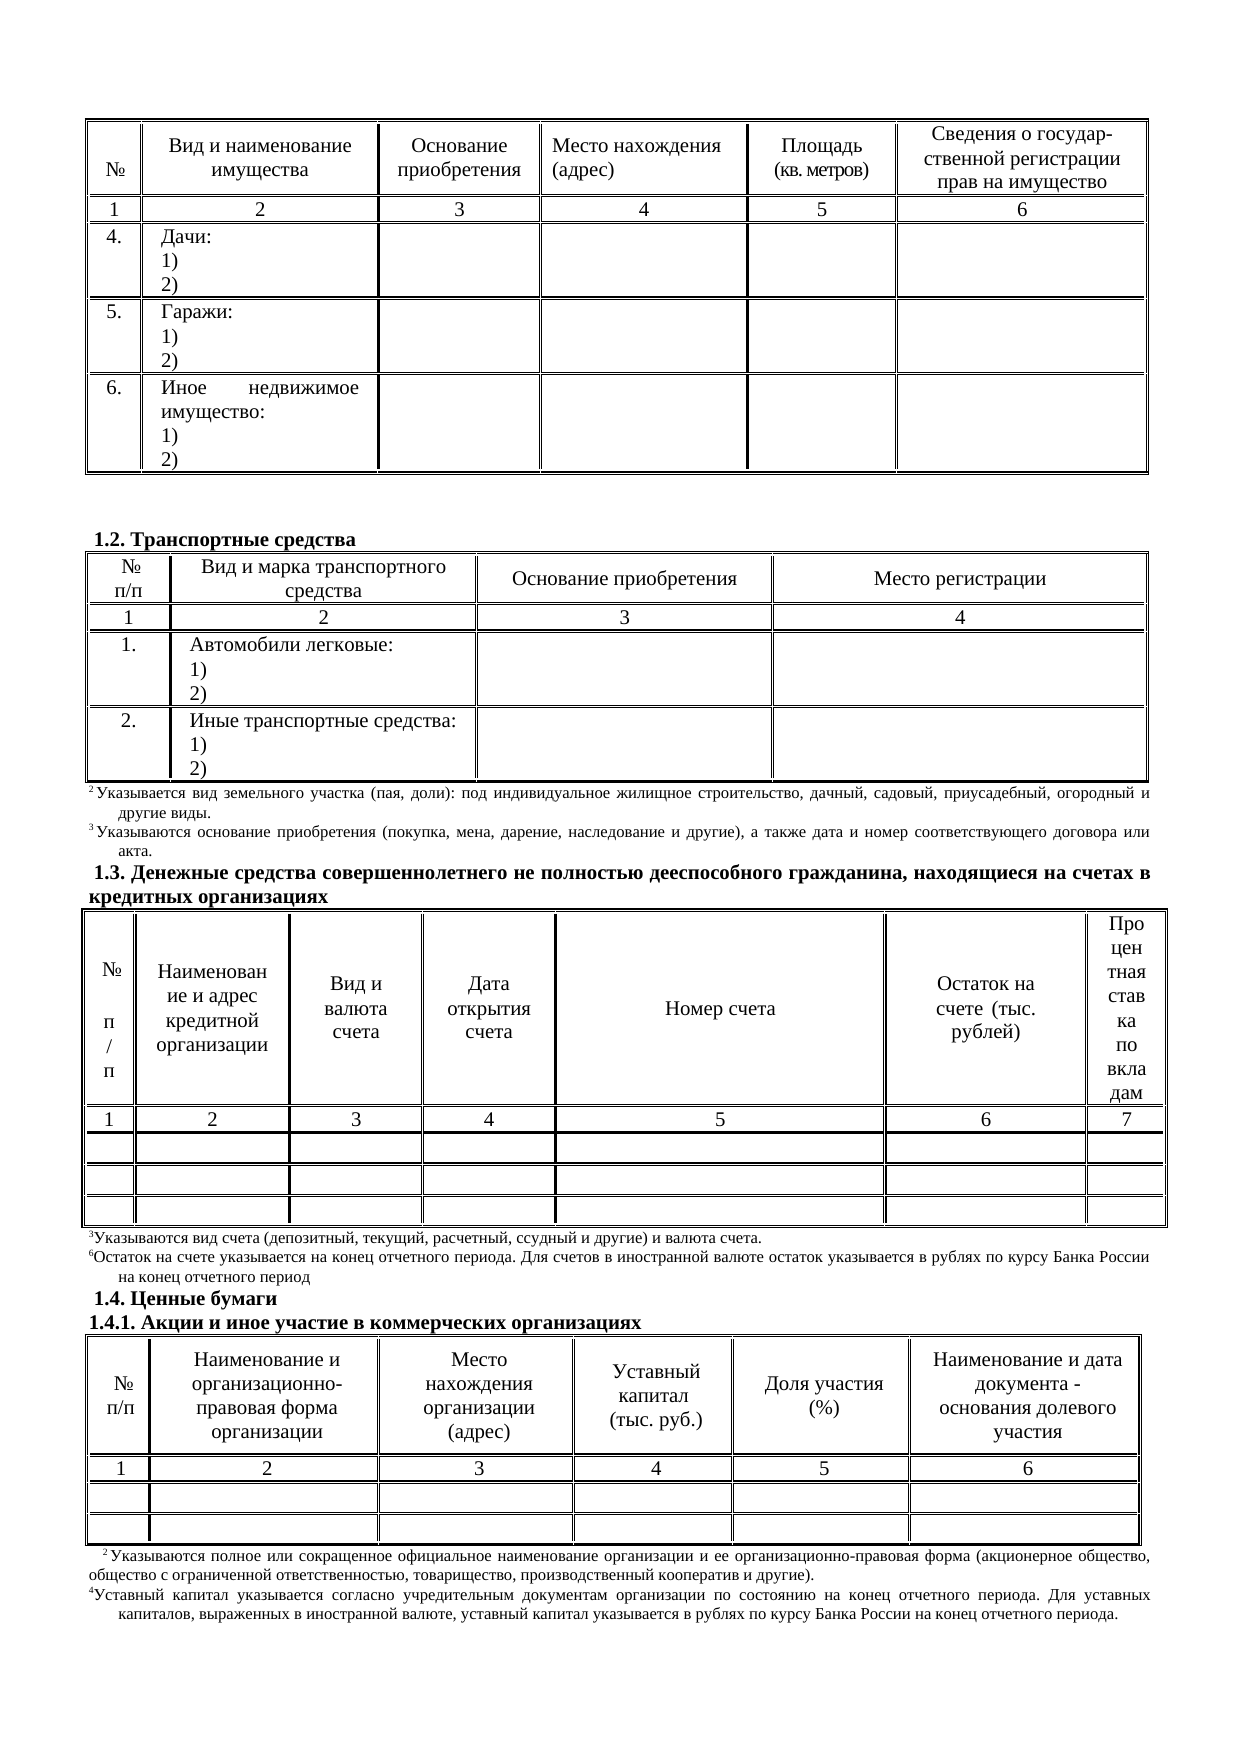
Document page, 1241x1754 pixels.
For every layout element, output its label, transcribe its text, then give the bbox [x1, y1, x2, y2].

table_cell 2 [143, 197, 377, 221]
table_cell Иные транспортные средства: 1) 2) [170, 708, 477, 780]
table_cell [378, 375, 541, 471]
table_cell [898, 296, 1146, 372]
table_header Основание приобретения [378, 122, 541, 193]
table_cell 2 [137, 1107, 288, 1131]
table_cell [1088, 1162, 1165, 1193]
table_cell [773, 705, 1146, 780]
table_header Наименование и адрес кредитной организации [135, 912, 289, 1104]
table_cell 4 [575, 1457, 731, 1480]
table_cell 4 [773, 602, 1147, 629]
table_cell [380, 1484, 572, 1512]
table_header Наименование и дата документа - основания долевого участия [910, 1337, 1138, 1453]
table_cell [574, 1515, 732, 1543]
table_cell [1087, 1194, 1165, 1225]
table_cell [747, 375, 897, 471]
table_cell [478, 633, 771, 704]
table_cell Автомобили легковые: 1) 2) [172, 633, 475, 704]
table_cell 1 [88, 1453, 148, 1480]
table_cell [733, 1515, 909, 1543]
table_cell [1088, 1131, 1165, 1162]
table_cell [887, 1166, 1085, 1193]
table_cell 1 [88, 194, 140, 221]
table_header № п/п [88, 1337, 149, 1453]
table_cell [135, 1197, 289, 1225]
table_cell 5 [734, 1457, 908, 1480]
table_cell 4 [542, 197, 746, 221]
table_cell [477, 708, 772, 780]
table_header Основание приобретения [477, 554, 772, 602]
table_header Место регистрации [773, 554, 1146, 602]
table_cell [911, 1480, 1139, 1512]
table_header Вид и валюта счета [289, 912, 422, 1104]
table_cell Гаражи: 1) 2) [143, 300, 377, 372]
table_cell 3 [478, 605, 771, 629]
text 3 Указываются основание приобретения (покупка, мена, дарение, наследование и другие), а также дата и номер соответствующего договора или акта. [88, 822, 1152, 860]
table_cell [291, 1134, 421, 1162]
table_header Процентная ставка по вкладам [1087, 912, 1165, 1104]
table_cell [380, 300, 539, 372]
table_cell [137, 1134, 288, 1162]
table_header Доля участия (%) [733, 1337, 909, 1453]
table_cell [291, 1166, 421, 1193]
table_cell [555, 1194, 885, 1225]
table_cell [897, 372, 1147, 471]
table_cell [541, 375, 747, 471]
table_header Дата открытия счета [423, 912, 555, 1104]
table_cell [137, 1166, 288, 1193]
text 4Уставный капитал указывается согласно учредительным документам организации по состоянию на конец отчетного периода. Для уставных капиталов, выраженных в иностранной валюте, уставный капитал указывается в рублях по курсу Банка России на конец отчетного периода. [88, 1584, 1152, 1623]
table_cell [734, 1484, 908, 1512]
table_cell 6 [911, 1453, 1139, 1480]
table_cell Дачи: 1) 2) [143, 224, 377, 296]
table_cell 1 [83, 1104, 135, 1131]
table_cell 2 [172, 605, 475, 629]
table_cell 2 [151, 1457, 377, 1480]
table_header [897, 122, 1146, 193]
table_header Вид и марка транспортного средства [170, 554, 477, 602]
table_cell 1. [88, 629, 169, 704]
table_cell 3 [380, 197, 539, 221]
table_cell [774, 629, 1146, 704]
table_header Вид и наименование имущества [142, 120, 378, 193]
table_header № п/п [88, 554, 170, 602]
table_cell [149, 1515, 379, 1543]
table_cell [575, 1484, 731, 1512]
table_cell [887, 1134, 1085, 1162]
text 1.4. Ценные бумаги [88, 1286, 1152, 1309]
table_cell Иное недвижимое имущество: 1) 2) [142, 375, 378, 471]
table_cell [86, 1512, 149, 1543]
text 1.3. Денежные средства совершеннолетнего не полностью дееспособного гражданина, находящиеся на счетах в кредитных организациях [88, 860, 1152, 908]
table_cell [424, 1166, 554, 1193]
table_header Место нахождения организации (адрес) [379, 1337, 573, 1453]
table_cell [557, 1166, 883, 1193]
table_cell [423, 1197, 555, 1225]
table_header № [88, 122, 142, 193]
table_cell [424, 1134, 554, 1162]
text 2 Указывается вид земельного участка (пая, доли): под индивидуальное жилищное строительство, дачный, садовый, приусадебный, огородный и другие виды. [88, 783, 1152, 822]
text 2 Указываются полное или сокращенное официальное наименование организации и ее организационно-правовая форма (акционерное общество, общество с ограниченной ответственностью, товарищество, производственный кооператив и другие). [88, 1546, 1152, 1584]
text 1.4.1. Акции и иное участие в коммерческих организациях [88, 1309, 1152, 1334]
table_cell [85, 1131, 133, 1162]
table_cell 6. [86, 372, 142, 471]
table_cell 7 [1087, 1104, 1166, 1131]
table_header Площадь (кв. метров) [747, 122, 897, 193]
table_cell 2. [88, 705, 170, 780]
table_cell [151, 1484, 377, 1512]
text 6Остаток на счете указывается на конец отчетного периода. Для счетов в иностранной валюте остаток указывается в рублях по курсу Банка России на конец отчетного период [88, 1247, 1152, 1286]
text 1.2. Транспортные средства [88, 526, 1152, 551]
table_cell 6 [898, 194, 1146, 221]
table_cell [749, 224, 895, 296]
table_cell 5. [88, 296, 140, 372]
table_cell [379, 1515, 573, 1543]
table_header Наименование и организационно-правовая форма организации [149, 1337, 379, 1453]
table_cell [749, 300, 895, 372]
table_cell [910, 1512, 1140, 1543]
table_cell [380, 224, 539, 296]
table_cell [85, 1194, 135, 1225]
table_cell [85, 1162, 133, 1193]
table_cell 3 [380, 1457, 572, 1480]
table_header Место нахождения (адрес) [541, 122, 747, 193]
table_cell 6 [887, 1107, 1085, 1131]
table_cell 5 [557, 1107, 883, 1131]
table_cell [289, 1197, 422, 1225]
table_cell 4. [86, 221, 142, 296]
table_cell [88, 1480, 148, 1512]
table_header Уставный капитал (тыс. руб.) [574, 1337, 732, 1453]
table_cell 3 [291, 1107, 421, 1131]
table_header Остаток на счете (тыс. рублей) [885, 912, 1087, 1104]
table_cell [557, 1134, 883, 1162]
table_cell 5 [749, 197, 895, 221]
text 3Указываются вид счета (депозитный, текущий, расчетный, ссудный и другие) и валюта счета. [88, 1228, 1152, 1247]
table_cell [542, 300, 746, 372]
table_cell [542, 224, 746, 296]
table_cell 1 [86, 602, 170, 629]
table_cell 4 [424, 1107, 554, 1131]
table_header № п/п [85, 910, 135, 1104]
table_cell [885, 1197, 1087, 1225]
table_cell [897, 221, 1147, 296]
table_header Номер счета [555, 910, 885, 1104]
